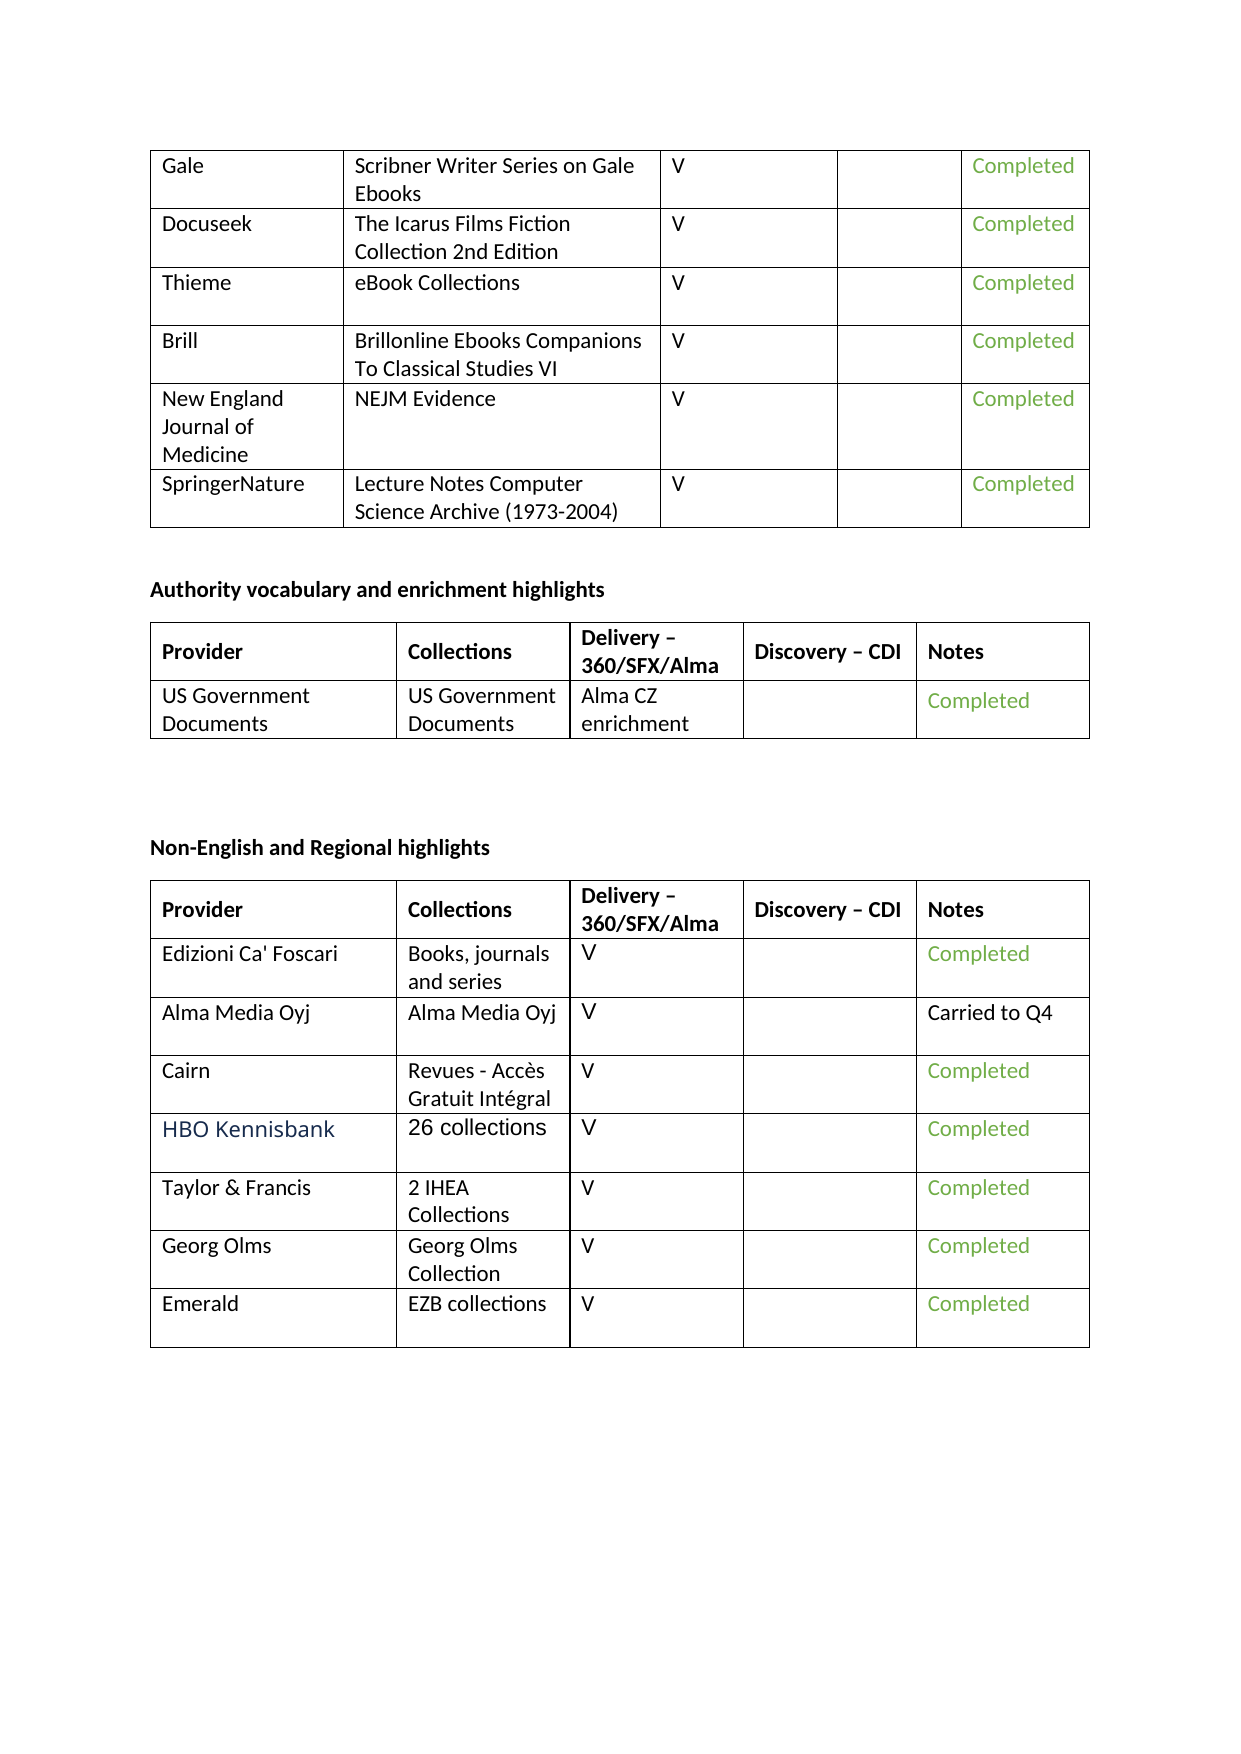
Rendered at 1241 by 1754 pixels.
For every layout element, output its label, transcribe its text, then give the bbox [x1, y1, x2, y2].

table_cell Completed [917, 1289, 1089, 1347]
table_cell US Government Documents [151, 681, 396, 738]
table_cell V [571, 1289, 743, 1347]
table_cell Taylor & Francis [151, 1173, 396, 1230]
table_cell Completed [962, 470, 1089, 527]
table_cell The Icarus Films Fiction Collection 2nd Edition [344, 209, 660, 267]
table_cell NEJM Evidence [344, 384, 660, 468]
table_cell Thieme [151, 268, 343, 325]
table_cell eBook Collections [344, 268, 660, 325]
table_cell V [571, 1056, 743, 1113]
table_cell V [571, 939, 743, 997]
table_header Discovery – CDI [744, 881, 916, 938]
table_cell Emerald [151, 1289, 396, 1347]
text Authority vocabulary and enrichment highlights [150, 575, 1090, 603]
table_cell Alma Media Oyj [397, 998, 569, 1055]
table_cell HBO Kennisbank [151, 1114, 396, 1172]
table_cell V [661, 384, 837, 468]
table_cell Gale [151, 151, 343, 208]
table_cell Brill [151, 326, 343, 383]
table_cell Completed [917, 939, 1089, 997]
table_cell [744, 1056, 916, 1113]
table_cell Edizioni Ca' Foscari [151, 939, 396, 997]
table_cell 2 IHEA Collections [397, 1173, 569, 1230]
table_cell [744, 1114, 916, 1172]
table_cell Georg Olms Collection [397, 1231, 569, 1288]
table_cell [838, 151, 961, 208]
table_cell V [661, 326, 837, 383]
table_cell Completed [917, 681, 1089, 738]
table_cell Completed [917, 1114, 1089, 1172]
table_cell [744, 1231, 916, 1288]
table_cell Completed [917, 1231, 1089, 1288]
table_header Provider [151, 623, 396, 680]
table_cell V [661, 470, 837, 527]
table_cell [838, 326, 961, 383]
table_cell [838, 384, 961, 468]
table_cell [744, 998, 916, 1055]
table_cell V [571, 1114, 743, 1172]
table_cell [838, 268, 961, 325]
table_cell Scribner Writer Series on Gale Ebooks [344, 151, 660, 208]
table_header Discovery – CDI [744, 623, 916, 680]
table_cell Completed [962, 384, 1089, 468]
table_header Collections [397, 881, 569, 938]
table_cell Carried to Q4 [917, 998, 1089, 1055]
table_cell [744, 939, 916, 997]
table_cell Completed [917, 1173, 1089, 1230]
table_cell Completed [917, 1056, 1089, 1113]
table_cell EZB collections [397, 1289, 569, 1347]
table_cell [744, 1289, 916, 1347]
table_cell Completed [962, 326, 1089, 383]
table_cell Completed [962, 268, 1089, 325]
table_cell Cairn [151, 1056, 396, 1113]
table_cell Revues - Accès Gratuit Intégral [397, 1056, 569, 1113]
text Non-English and Regional highlights [150, 833, 1090, 861]
table_header Provider [151, 881, 396, 938]
table_cell Brillonline Ebooks Companions To Classical Studies VI [344, 326, 660, 383]
table_cell [744, 1173, 916, 1230]
table_cell New England Journal of Medicine [151, 384, 343, 468]
table_cell V [571, 1231, 743, 1288]
table_header Notes [917, 623, 1089, 680]
table_cell Completed [962, 151, 1089, 208]
table_cell Alma CZ enrichment [571, 681, 743, 738]
table_header Notes [917, 881, 1089, 938]
table_cell SpringerNature [151, 470, 343, 527]
table_cell [838, 470, 961, 527]
table_cell V [661, 209, 837, 267]
table_cell V [661, 151, 837, 208]
table_cell [744, 681, 916, 738]
table_cell Completed [962, 209, 1089, 267]
table_cell 26 collections [397, 1114, 569, 1172]
table_header Collections [397, 623, 569, 680]
table_cell V [571, 1173, 743, 1230]
table_cell Alma Media Oyj [151, 998, 396, 1055]
table_cell Georg Olms [151, 1231, 396, 1288]
table_cell V [571, 998, 743, 1055]
table_cell Lecture Notes Computer Science Archive (1973-2004) [344, 470, 660, 527]
table_cell US Government Documents [397, 681, 569, 738]
table_cell [838, 209, 961, 267]
table_cell Docuseek [151, 209, 343, 267]
table_header Delivery – 360/SFX/Alma [571, 623, 743, 680]
table_cell V [661, 268, 837, 325]
table_cell Books, journals and series [397, 939, 569, 997]
table_header Delivery – 360/SFX/Alma [571, 881, 743, 938]
